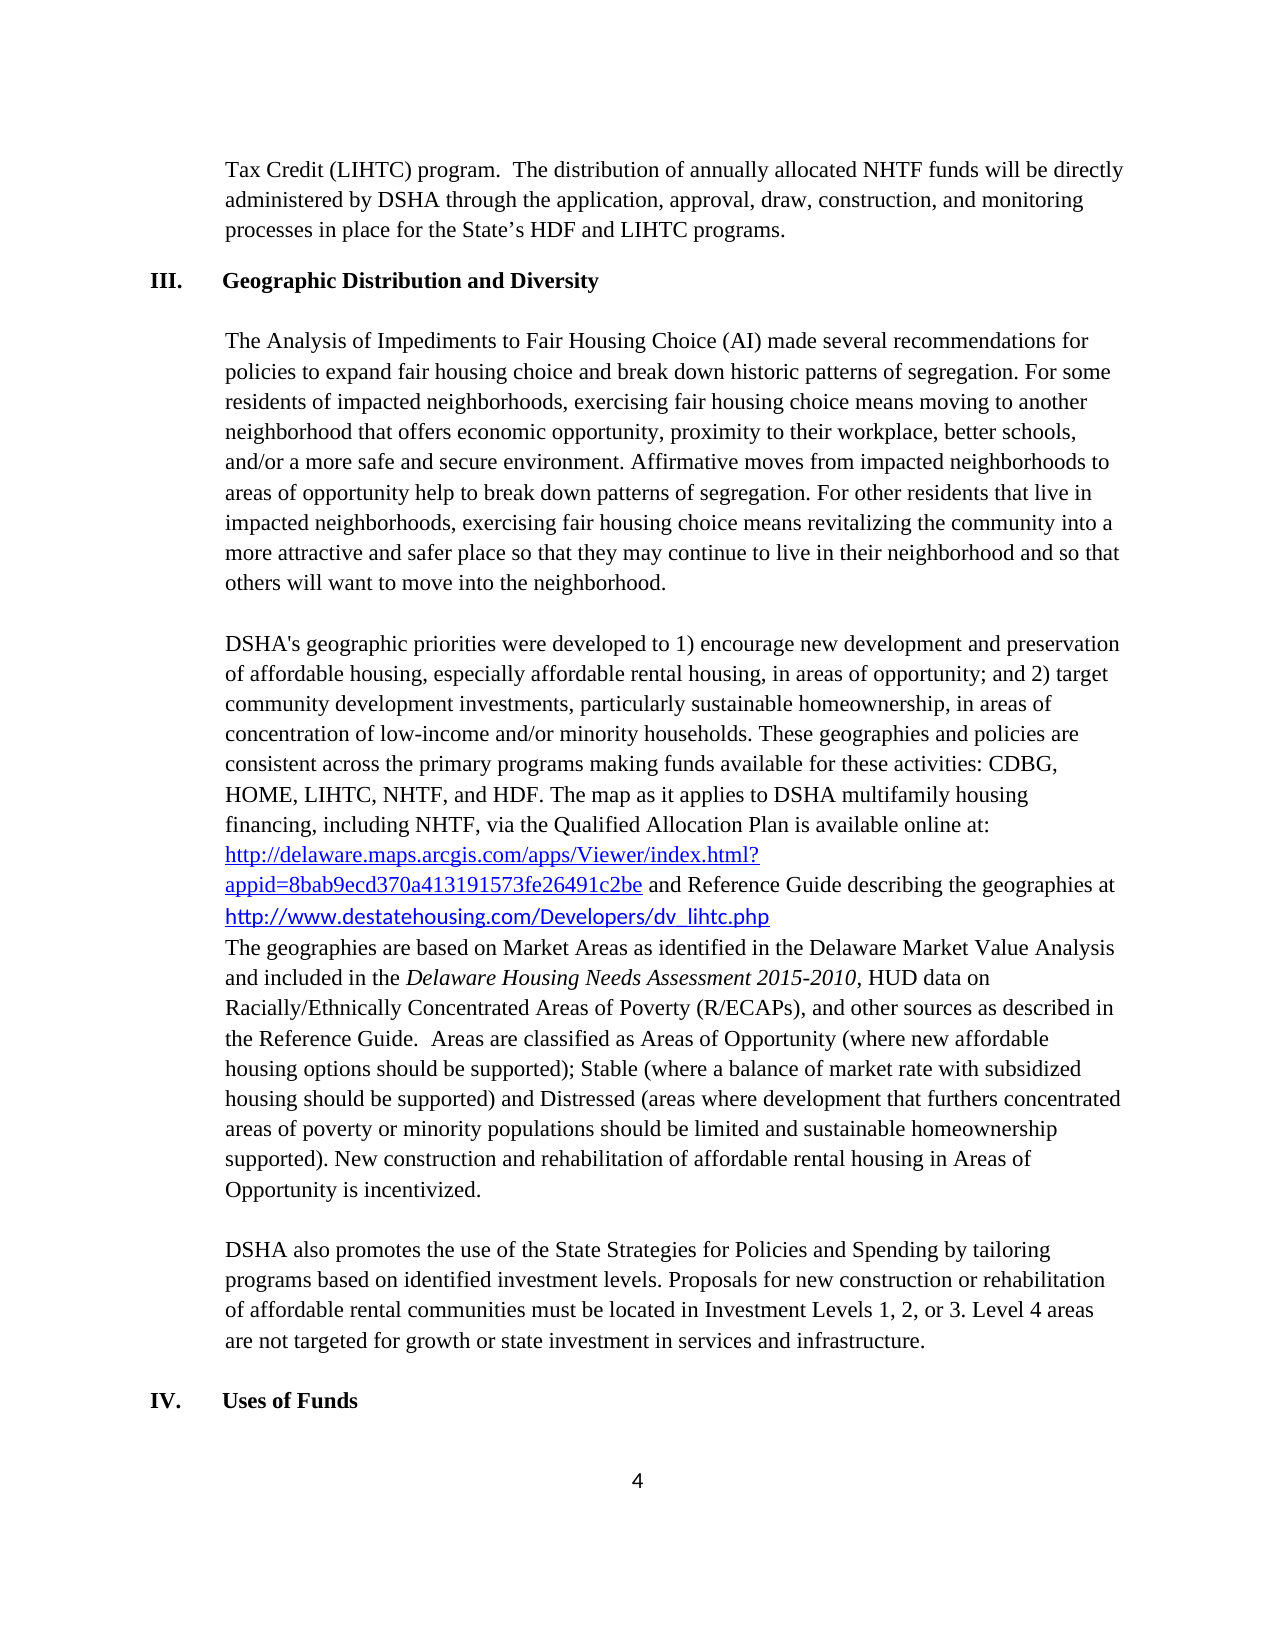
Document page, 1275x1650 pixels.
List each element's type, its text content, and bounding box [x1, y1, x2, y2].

list The Analysis of Impediments to Fair Housing Choice (AI) made several recommendations for policies to expand fair housing choice and break down historic patterns of segregation. For some residents of impacted neighborhoods, exercising fair housing choice means moving to another neighborhood that offers economic opportunity, proximity to their workplace, better schools, and/or a more safe and secure environment. Affirmative moves from impacted neighborhoods to areas of opportunity help to break down patterns of segregation. For other residents that live in impacted neighborhoods, exercising fair housing choice means revitalizing the community into a more attractive and safer place so that they may continue to live in their neighborhood and so that others will want to move into the neighborhood. [225, 328, 1125, 596]
list DSHA's geographic priorities were developed to 1) encourage new development and preservation of affordable housing, especially affordable rental housing, in areas of opportunity; and 2) target community development investments, particularly sustainable homeownership, in areas of concentration of low-income and/or minority households. These geographies and policies are consistent across the primary programs making funds available for these activities: CDBG, HOME, LIHTC, NHTF, and HDF. The map as it applies to DSHA multifamily housing financing, including NHTF, via the Qualified Allocation Plan is available online at: http://delaware.maps.arcgis.com/apps/Viewer/index.html?appid=8bab9ecd370a413191573fe26491c2be and Reference Guide describing the geographies at http://www.destatehousing.com/Developers/dv_lihtc.php [225, 630, 1125, 930]
list DSHA also promotes the use of the State Strategies for Policies and Spending by tailoring programs based on identified investment levels. Proposals for new construction or rehabilitation of affordable rental communities must be located in Investment Levels 1, 2, or 3. Level 4 areas are not targeted for growth or state investment in services and infrastructure. [225, 1236, 1125, 1353]
list Geographic Distribution and Diversity [150, 267, 1125, 293]
list Uses of Funds [150, 1387, 1125, 1413]
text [225, 156, 1125, 242]
list The geographies are based on Market Areas as identified in the Delaware Market Value Analysis and included in the Delaware Housing Needs Assessment 2015-2010, HUD data on Racially/Ethnically Concentrated Areas of Poverty (R/ECAPs), and other sources as described in the Reference Guide. Areas are classified as Areas of Opportunity (where new affordable housing options should be supported); Stable (where a balance of market rate with subsidized housing should be supported) and Distressed (areas where development that furthers concentrated areas of poverty or minority populations should be limited and sustainable homeownership supported). New construction and rehabilitation of affordable rental housing in Areas of Opportunity is incentivized. [225, 934, 1125, 1202]
